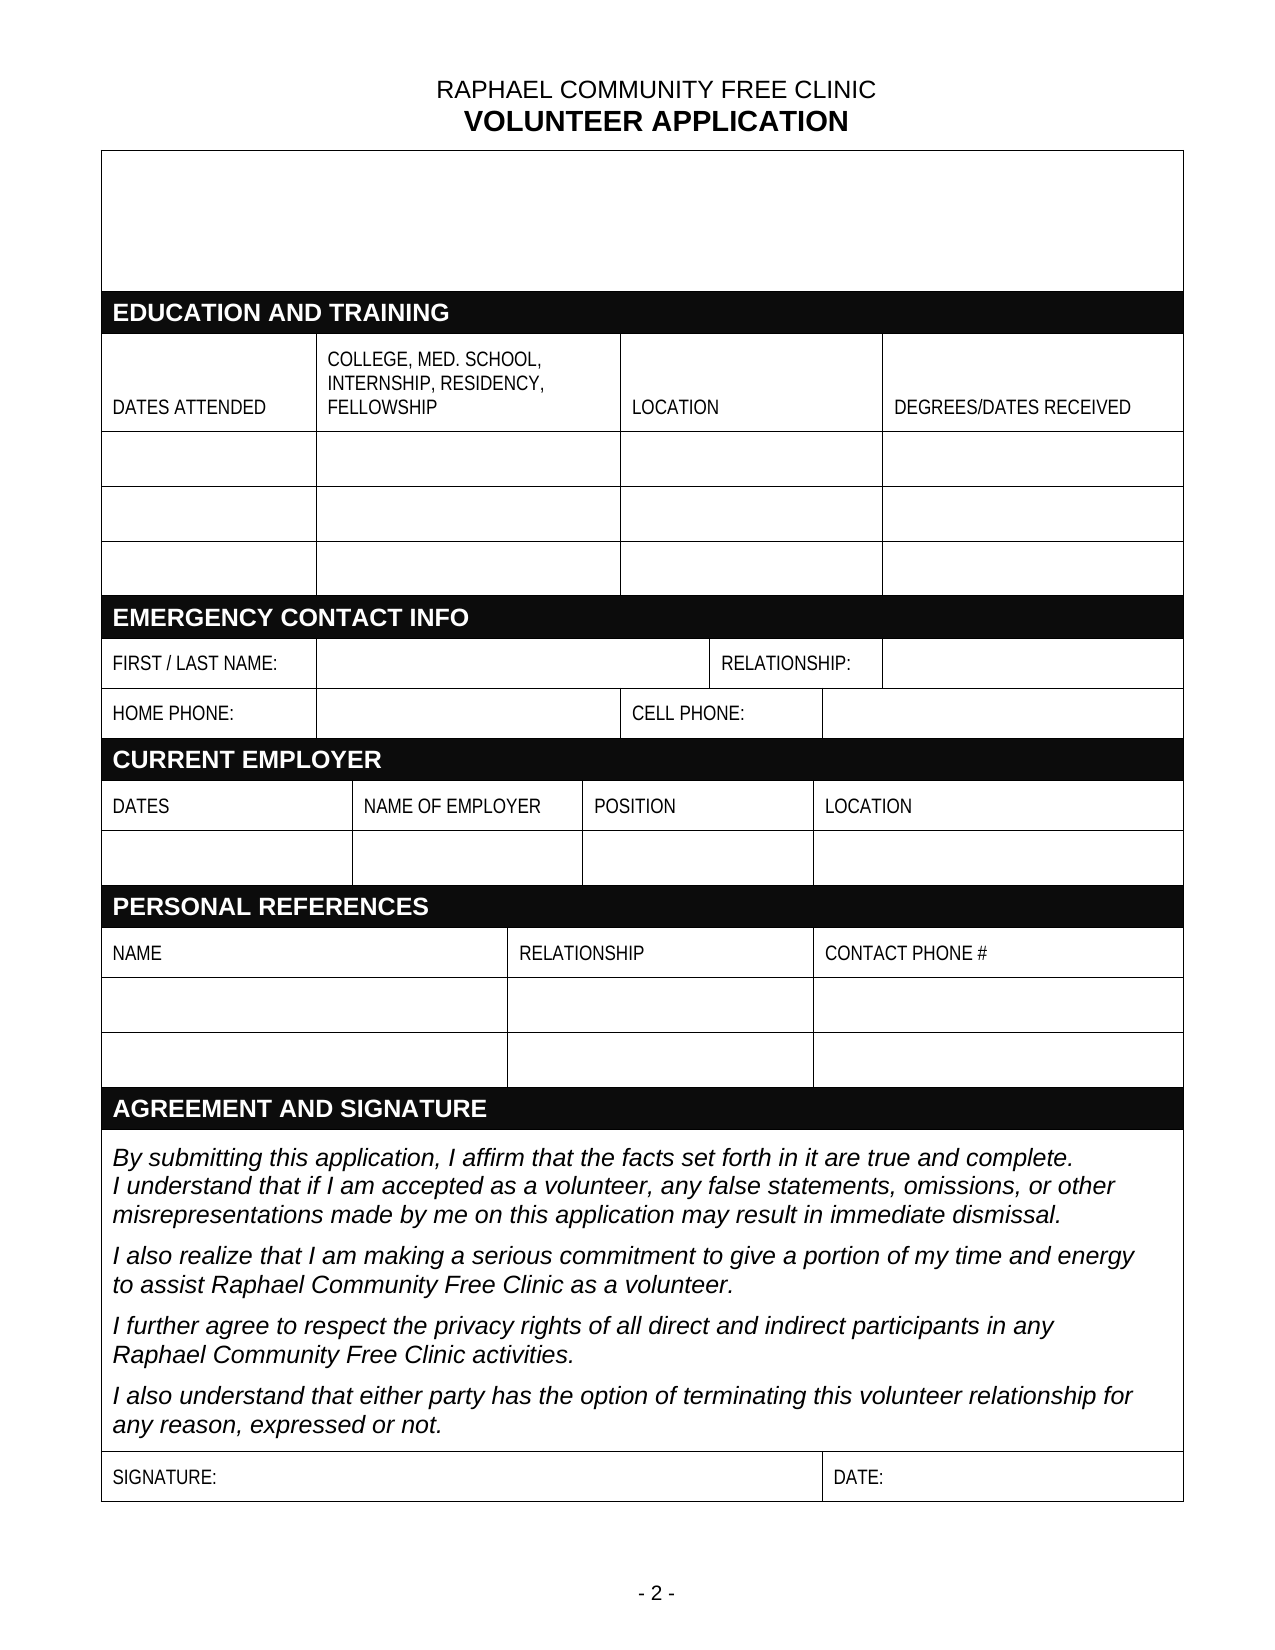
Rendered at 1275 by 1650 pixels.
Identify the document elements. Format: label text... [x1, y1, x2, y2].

table_cell FIRST / LAST NAME: [102, 639, 316, 688]
table_cell DATES ATTENDED [102, 334, 316, 431]
table_cell NAME OF EMPLOYER [353, 781, 582, 830]
table_cell [317, 432, 620, 486]
table_cell CELL PHONE: [621, 689, 822, 738]
table_cell [823, 689, 1183, 738]
table_cell DEGREES/DATES RECEIVED [883, 334, 1183, 431]
table_cell [102, 978, 507, 1032]
table_cell [814, 978, 1183, 1032]
table_cell [102, 151, 1183, 291]
table_cell [583, 831, 813, 885]
table_cell [621, 487, 882, 541]
table_cell LOCATION [814, 781, 1183, 830]
table_cell HOME PHONE: [102, 689, 316, 738]
table_cell [883, 487, 1183, 541]
table_cell CURRENT EMPLOYER [102, 739, 1183, 780]
table_cell [353, 831, 582, 885]
table_cell PERSONAL REFERENCES [102, 886, 1183, 927]
table_cell EDUCATION AND TRAINING [102, 292, 1183, 333]
table_cell [883, 542, 1183, 595]
table_cell RELATIONSHIP [508, 928, 813, 977]
table_cell [102, 432, 316, 486]
table_cell [102, 831, 352, 885]
table_cell [317, 639, 709, 688]
table_cell [883, 432, 1183, 486]
table_cell [317, 689, 620, 738]
table_cell NAME [102, 928, 507, 977]
table_cell [317, 487, 620, 541]
table_cell AGREEMENT AND SIGNATURE [102, 1088, 1183, 1129]
table_cell EMERGENCY CONTACT INFO [102, 596, 1183, 638]
table_cell CONTACT PHONE # [814, 928, 1183, 977]
table_cell SIGNATURE: [102, 1452, 822, 1501]
table_cell [102, 487, 316, 541]
table_cell POSITION [583, 781, 813, 830]
table_cell [317, 542, 620, 595]
table_cell [814, 831, 1183, 885]
table_cell LOCATION [621, 334, 882, 431]
table_cell [883, 639, 1183, 688]
table_cell RELATIONSHIP: [710, 639, 882, 688]
table_cell DATE: [823, 1452, 1183, 1501]
table_cell COLLEGE, , INTERNSHIP, RESIDENCY, FELLOWSHIP [317, 334, 620, 431]
table_cell [508, 978, 813, 1032]
table_cell [814, 1033, 1183, 1087]
table_cell By submitting this application, I affirm that the facts set forth in it are true and complete. I understand that if I am accepted as a volunteer, any false statements, omissions, or other misrepresentations made by me on this application may result in immediate dismissal. I also realize that I am making a serious commitment to give a portion of my time and energy to assist Raphael Community Free Clinic as a volunteer. I further agree to respect the privacy rights of all direct and indirect participants in any Raphael Community Free Clinic activities. I also understand that either party has the option of terminating this volunteer relationship for any reason, expressed or not. [102, 1130, 1183, 1451]
table_cell [621, 542, 882, 595]
table_cell [621, 432, 882, 486]
table_cell [102, 542, 316, 595]
table_cell [102, 1033, 507, 1087]
table_cell [508, 1033, 813, 1087]
table_cell DATES [102, 781, 352, 830]
